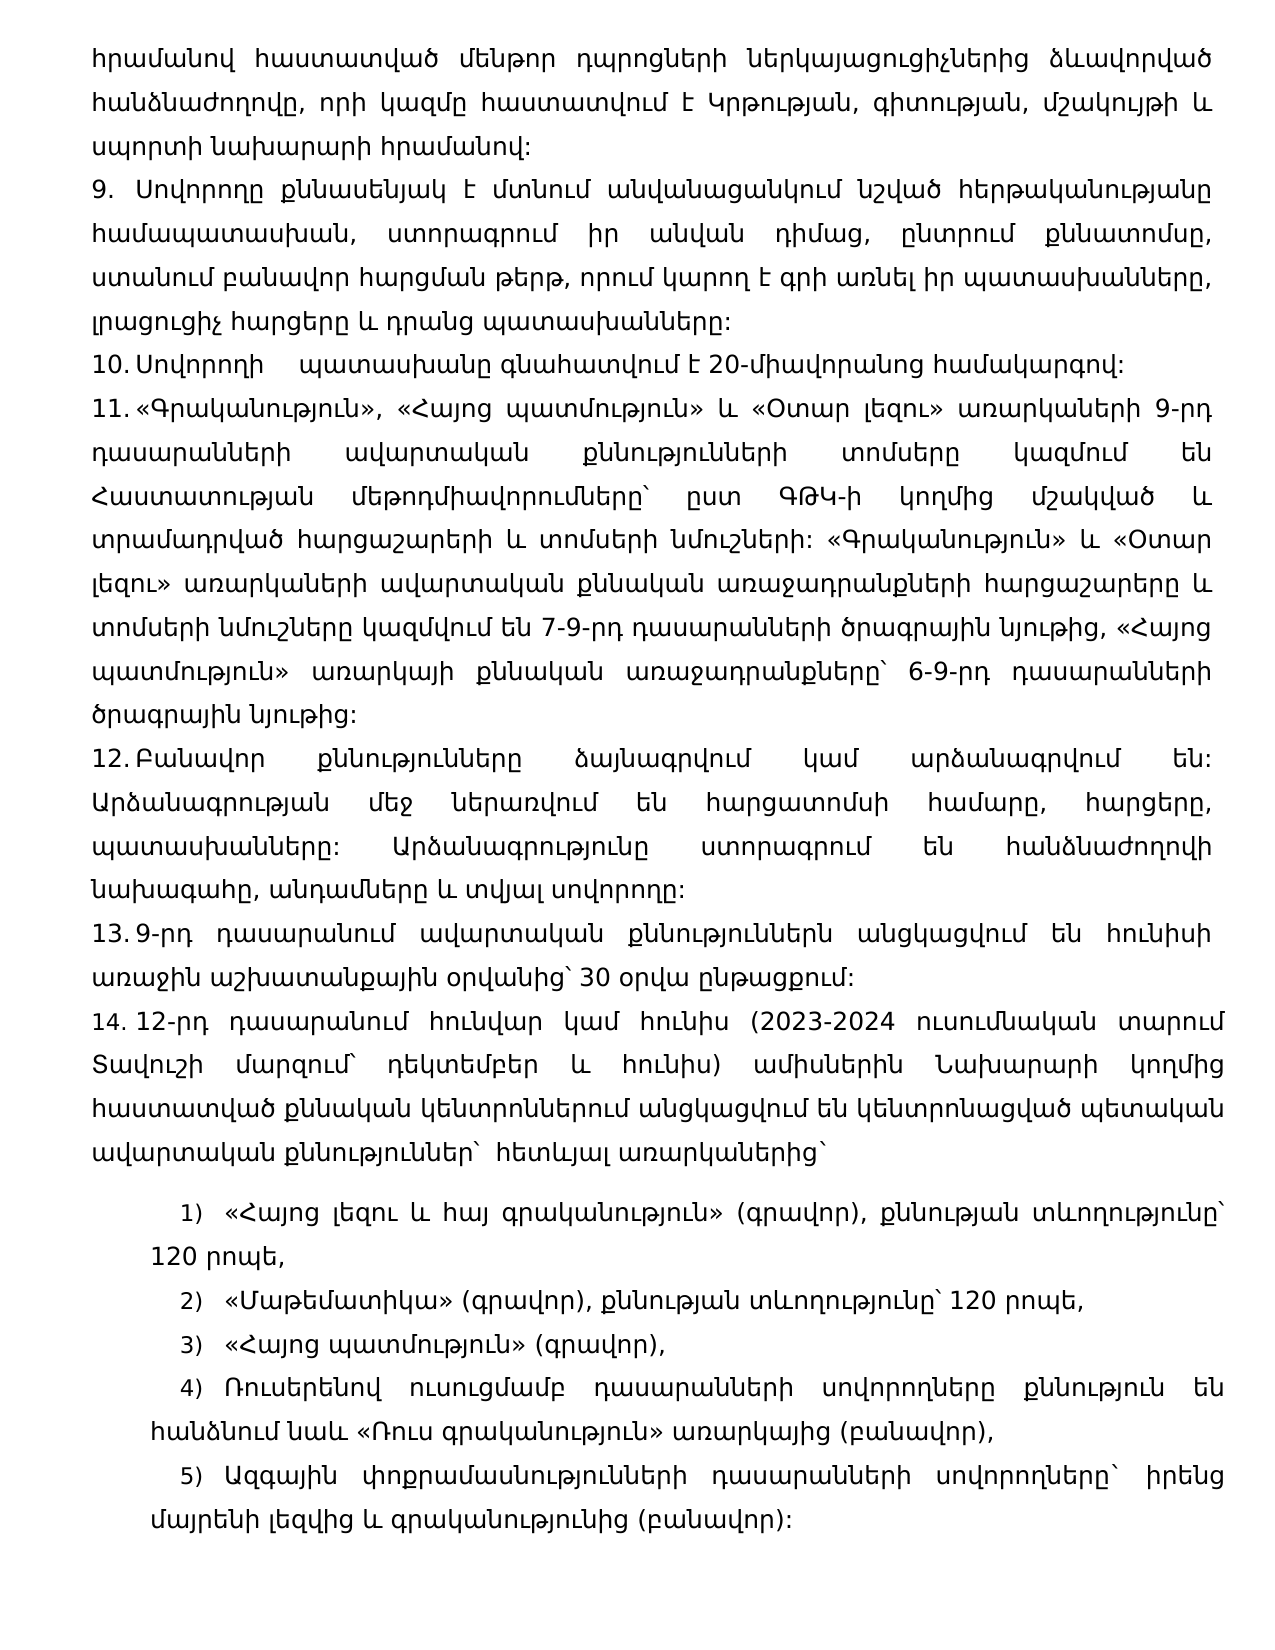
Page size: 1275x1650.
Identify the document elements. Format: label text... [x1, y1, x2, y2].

list Սովորողը քննասենյակ է մտնում անվանացանկում նշված հերթականությանը համապատասխան, ստորագրում իր անվան դիմաց, ընտրում քննատոմսը, ստանում բանավոր հարցման թերթ, որում կարող է գրի առնել իր պատասխանները, լրացուցիչ հարցերը և դրանց պատասխանները: [91, 176, 1213, 336]
list «Մաթեմատիկա» (գրավոր), քննության տևողությունը՝ 120 րոպե, [150, 1286, 1226, 1315]
list «Գրականություն», «Հայոց պատմություն» և «Օտար լեզու» առարկաների 9-րդ դասարանների ավարտական քննությունների տոմսերը կազմում են Հաստատության մեթոդմիավորումները՝ ըստ ԳԹԿ-ի կողմից մշակված և տրամադրված հարցաշարերի և տոմսերի նմուշների: «Գրականություն» և «Օտար լեզու» առարկաների ավարտական քննական առաջադրանքների հարցաշարերը և տոմսերի նմուշները կազմվում են 7-9-րդ դասարանների ծրագրային նյութից, «Հայոց պատմություն» առարկայի քննական առաջադրանքները՝ 6-9-րդ դասարանների ծրագրային նյութից: [91, 394, 1213, 730]
list «Հայոց լեզու և հայ գրականություն» (գրավոր), քննության տևողությունը՝ 120 րոպե, [150, 1198, 1226, 1271]
list Բանավոր քննությունները ձայնագրվում կամ արձանագրվում են: Արձանագրության մեջ ներառվում են հարցատոմսի համարը, հարցերը, պատասխանները: Արձանագրությունը ստորագրում են հանձնաժողովի նախագահը, անդամները և տվյալ սովորողը: [91, 744, 1213, 905]
list 9-րդ դասարանում ավարտական քննություններն անցկացվում են հունիսի առաջին աշխատանքային օրվանից՝ 30 օրվա ընթացքում: [91, 919, 1213, 992]
list «Հայոց պատմություն» (գրավոր), [150, 1330, 1226, 1359]
list Սովորողիտասխանը գնահատվում է 20-միավորանոց համակարգով: [91, 351, 1213, 380]
list 12-րդ դասարանում հունվար կամ հունիս (2023-2024 ուսումնական տարում Տավուշի մարզում՝ դեկտեմբեր և հունիս) ամիսներին Նախարարի կողմից հաստատված քննական կենտրոններում անցկացվում են կենտրոնացված պետական ավարտական քննություններ՝ հետևյալ առարկաներից` [91, 1007, 1226, 1167]
list Ազգային փոքրամասնությունների դասարանների սովորողները` իրենց մայրենի լեզվից և գրականությունից (բանավոր): [150, 1461, 1226, 1534]
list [91, 44, 1213, 161]
list Ռուսերենով ուսուցմամբ դասարանների սովորողները քննություն են հանձնում նաև «Ռուս գրականություն» առարկայից (բանավոր), [150, 1373, 1226, 1446]
